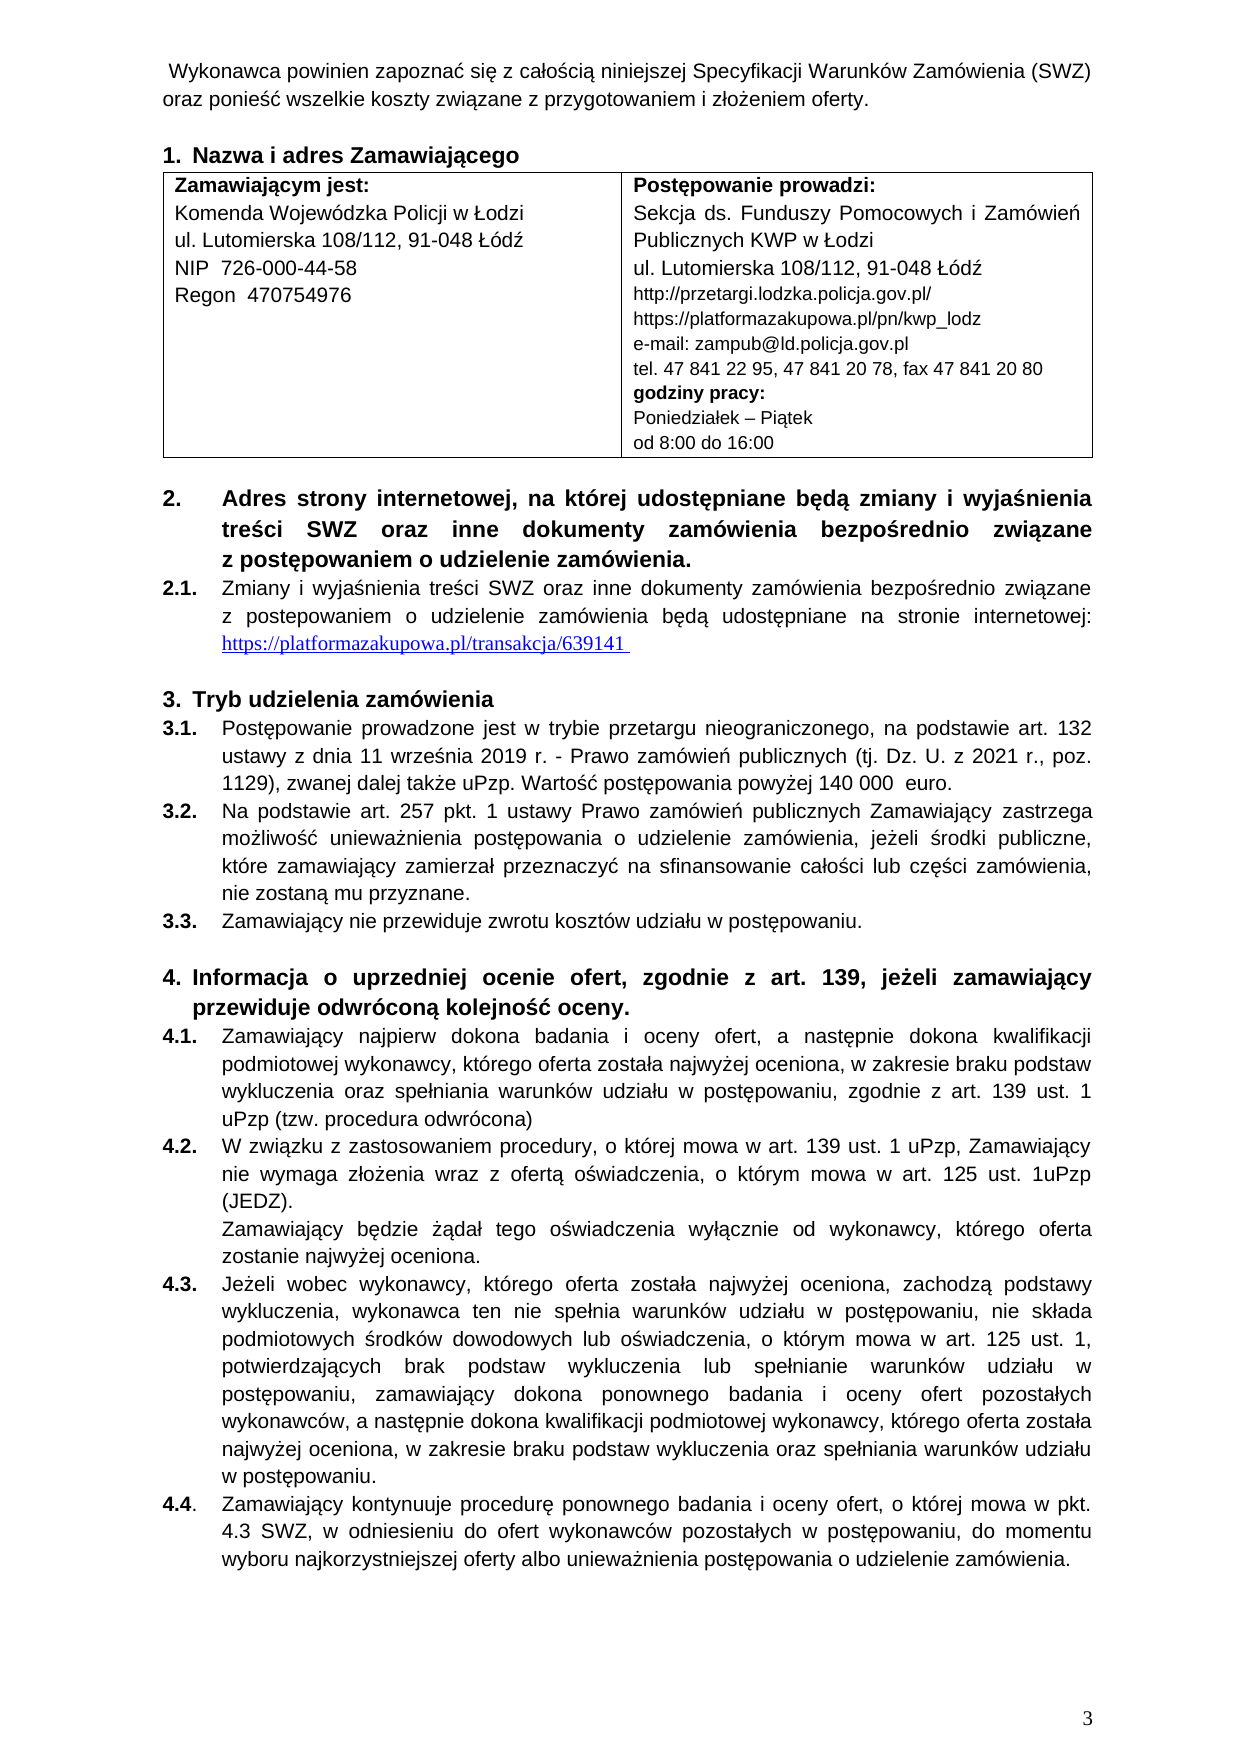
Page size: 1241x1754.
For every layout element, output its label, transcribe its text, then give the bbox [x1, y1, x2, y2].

subtitle Tryb udzielenia zamówienia [162, 686, 1093, 712]
table_header Postępowanie prowadzi: Sekcja ds. Funduszy Pomocowych i Zamówień Publicznych KWP w Łodzi ul. Lutomierska 108/112, 91-048 Łódź http://przetargi.lodzka.policja.gov.pl/ https://platformazakupowa.pl/pn/kwp_lodz e-mail: zampub@ld.policja.gov.pl tel. 47 841 22 95, 47 841 20 78, fax 47 841 20 80 godziny pracy: Poniedziałek – Piątek od 8:00 do 16:00 [622, 173, 1092, 457]
list Na podstawie art. 257 pkt. 1 ustawy Prawo zamówień publicznych Zamawiający zastrzega możliwość unieważnienia postępowania o udzielenie zamówienia, jeżeli środki publiczne, które zamawiający zamierzał przeznaczyć na sfinansowanie całości lub części zamówienia, nie zostaną mu przyznane. [162, 799, 1093, 905]
text 4.3. Jeżeli wobec wykonawcy, którego oferta została najwyżej oceniona, zachodzą podstawy wykluczenia, wykonawca ten nie spełnia warunków udziału w postępowaniu, nie składa podmiotowych środków dowodowych lub oświadczenia, o którym mowa w art. 125 ust. 1, potwierdzających brak podstaw wykluczenia lub spełnianie warunków udziału w postępowaniu, zamawiający dokona ponownego badania i oceny ofert pozostałych wykonawców, a następnie dokona kwalifikacji podmiotowej wykonawcy, którego oferta została najwyżej oceniona, w zakresie braku podstaw wykluczenia oraz spełniania warunków udziału w postępowaniu. [162, 1272, 1093, 1488]
list Zmiany i wyjaśnienia treści SWZ oraz inne dokumenty zamówienia bezpośrednio związane z postepowaniem o udzielenie zamówienia będą udostępniane na stronie internetowej: https://platformazakupowa.pl/transakcja/639141 [162, 576, 1093, 655]
subtitle Informacja o uprzedniej ocenie ofert, zgodnie z art. 139, jeżeli zamawiający przewiduje odwróconą kolejność oceny. [162, 964, 1093, 1020]
text 4.4. Zamawiający kontynuuje procedurę ponownego badania i oceny ofert, o której mowa w pkt. 4.3 SWZ, w odniesieniu do ofert wykonawców pozostałych w postępowaniu, do momentu wyboru najkorzystniejszej oferty albo unieważnienia postępowania o udzielenie zamówienia. [162, 1492, 1093, 1571]
list W związku z zastosowaniem procedury, o której mowa w art. 139 ust. 1 uPzp, Zamawiający nie wymaga złożenia wraz z ofertą oświadczenia, o którym mowa w art. 125 ust. 1uPzp (JEDZ). [162, 1134, 1093, 1213]
text Zamawiający będzie żądał tego oświadczenia wyłącznie od wykonawcy, którego oferta zostanie najwyżej oceniona. [222, 1217, 1093, 1268]
subtitle Nazwa i adres Zamawiającego [162, 142, 1093, 168]
list Postępowanie prowadzone jest w trybie przetargu nieograniczonego, na podstawie art. 132 ustawy z dnia 11 września 2019 r. - Prawo zamówień publicznych (tj. Dz. U. z 2021 r., poz. 1129), zwanej dalej także uPzp. Wartość postępowania powyżej 140 000 euro. [162, 716, 1093, 795]
list Zamawiający nie przewiduje zwrotu kosztów udziału w postępowaniu. [162, 909, 1093, 933]
text Wykonawca powinien zapoznać się z całością niniejszej Specyfikacji Warunków Zamówienia (SWZ) oraz ponieść wszelkie koszty związane z przygotowaniem i złożeniem oferty. [162, 59, 1093, 111]
list Zamawiający najpierw dokona badania i oceny ofert, a następnie dokona kwalifikacji podmiotowej wykonawcy, którego oferta została najwyżej oceniona, w zakresie braku podstaw wykluczenia oraz spełniania warunków udziału w postępowaniu, zgodnie z art. 139 ust. 1 uPzp (tzw. procedura odwrócona) [162, 1024, 1093, 1131]
subtitle Adres strony internetowej, na której udostępniane będą zmiany i wyjaśnienia treści SWZ oraz inne dokumenty zamówienia bezpośrednio związane z postępowaniem o udzielenie zamówienia. [162, 485, 1093, 572]
table_header Zamawiającym jest: Komenda Wojewódzka Policji w Łodzi ul. Lutomierska 108/112, 91-048 Łódź NIP 726-000-44-58 Regon 470754976 [164, 173, 621, 457]
